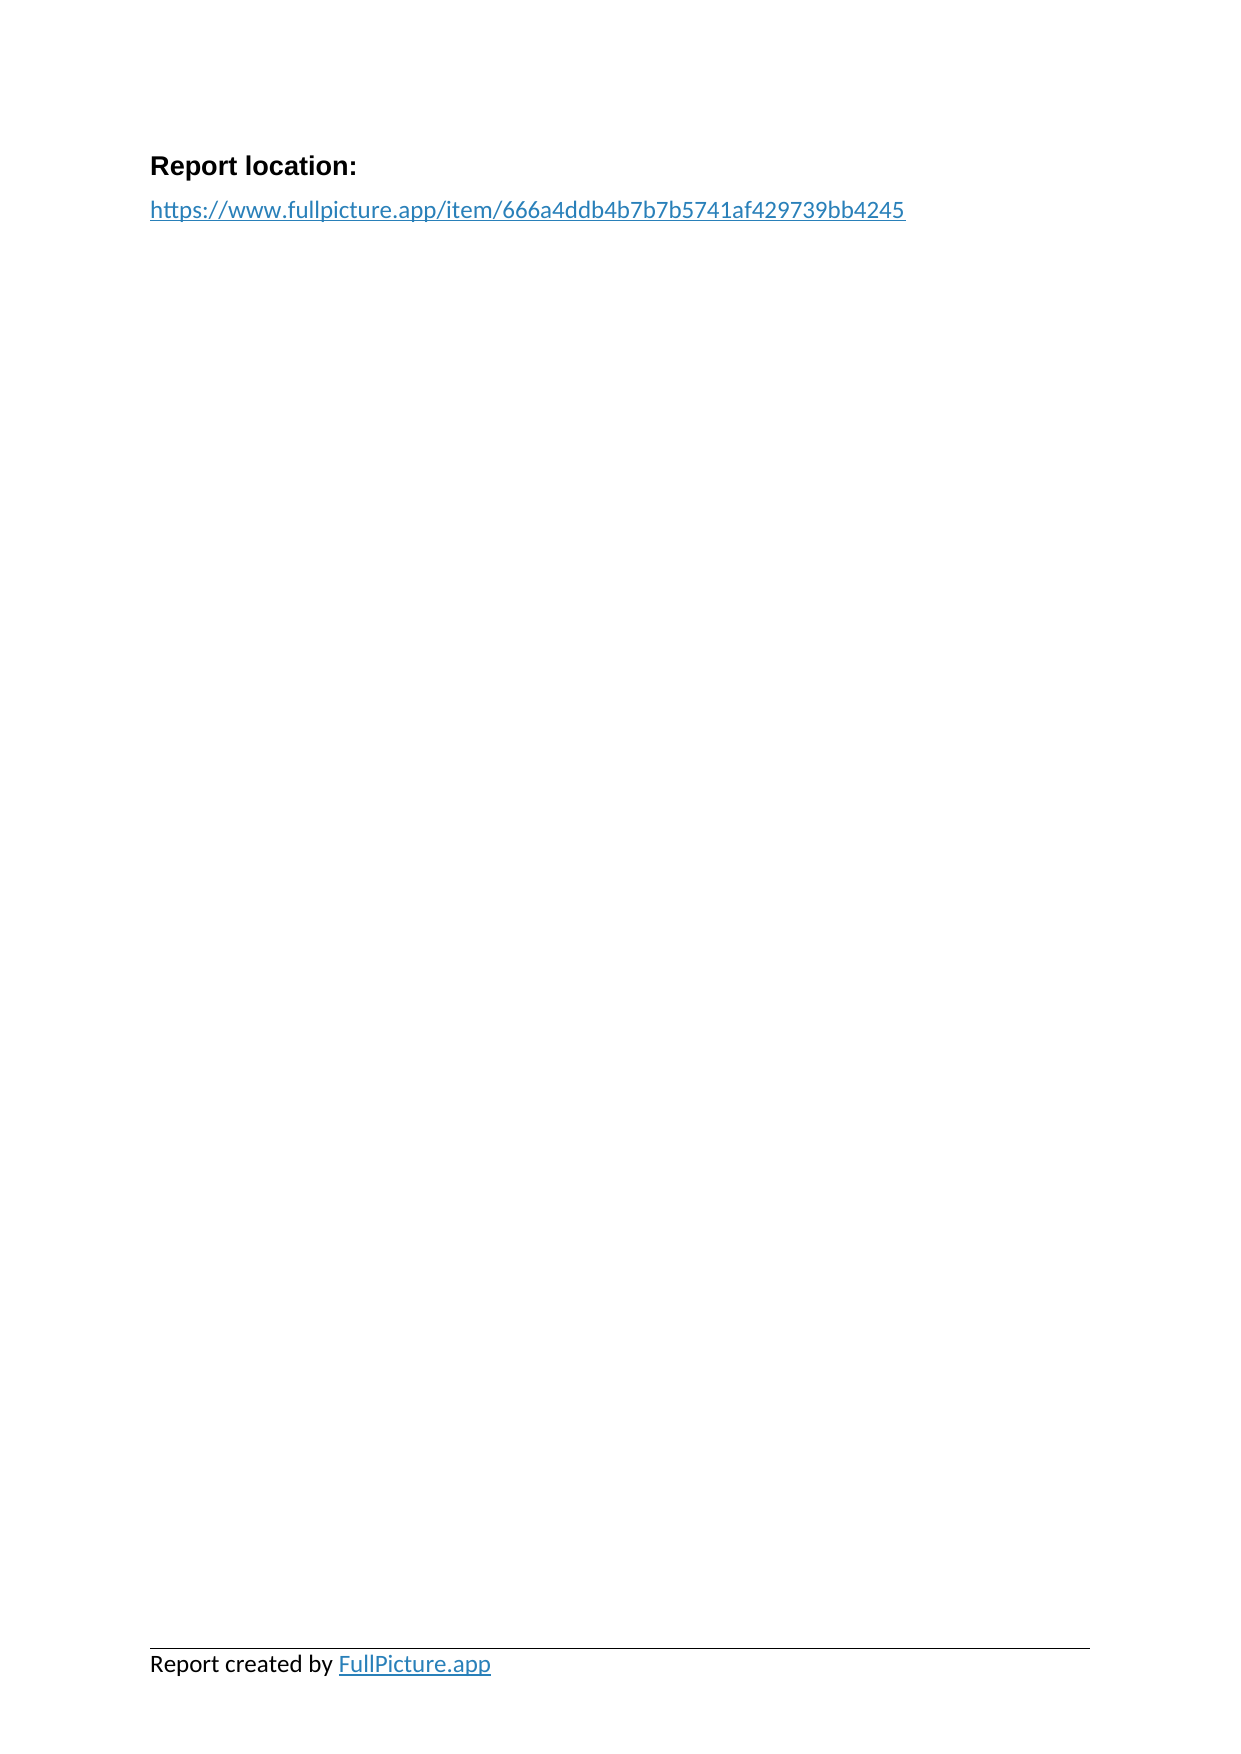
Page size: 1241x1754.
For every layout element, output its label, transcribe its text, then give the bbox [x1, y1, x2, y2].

text https://www.fullpicture.app/item/666a4ddb4b7b7b5741af429739bb4245 [150, 194, 1090, 224]
subtitle Report location: [150, 150, 1090, 181]
